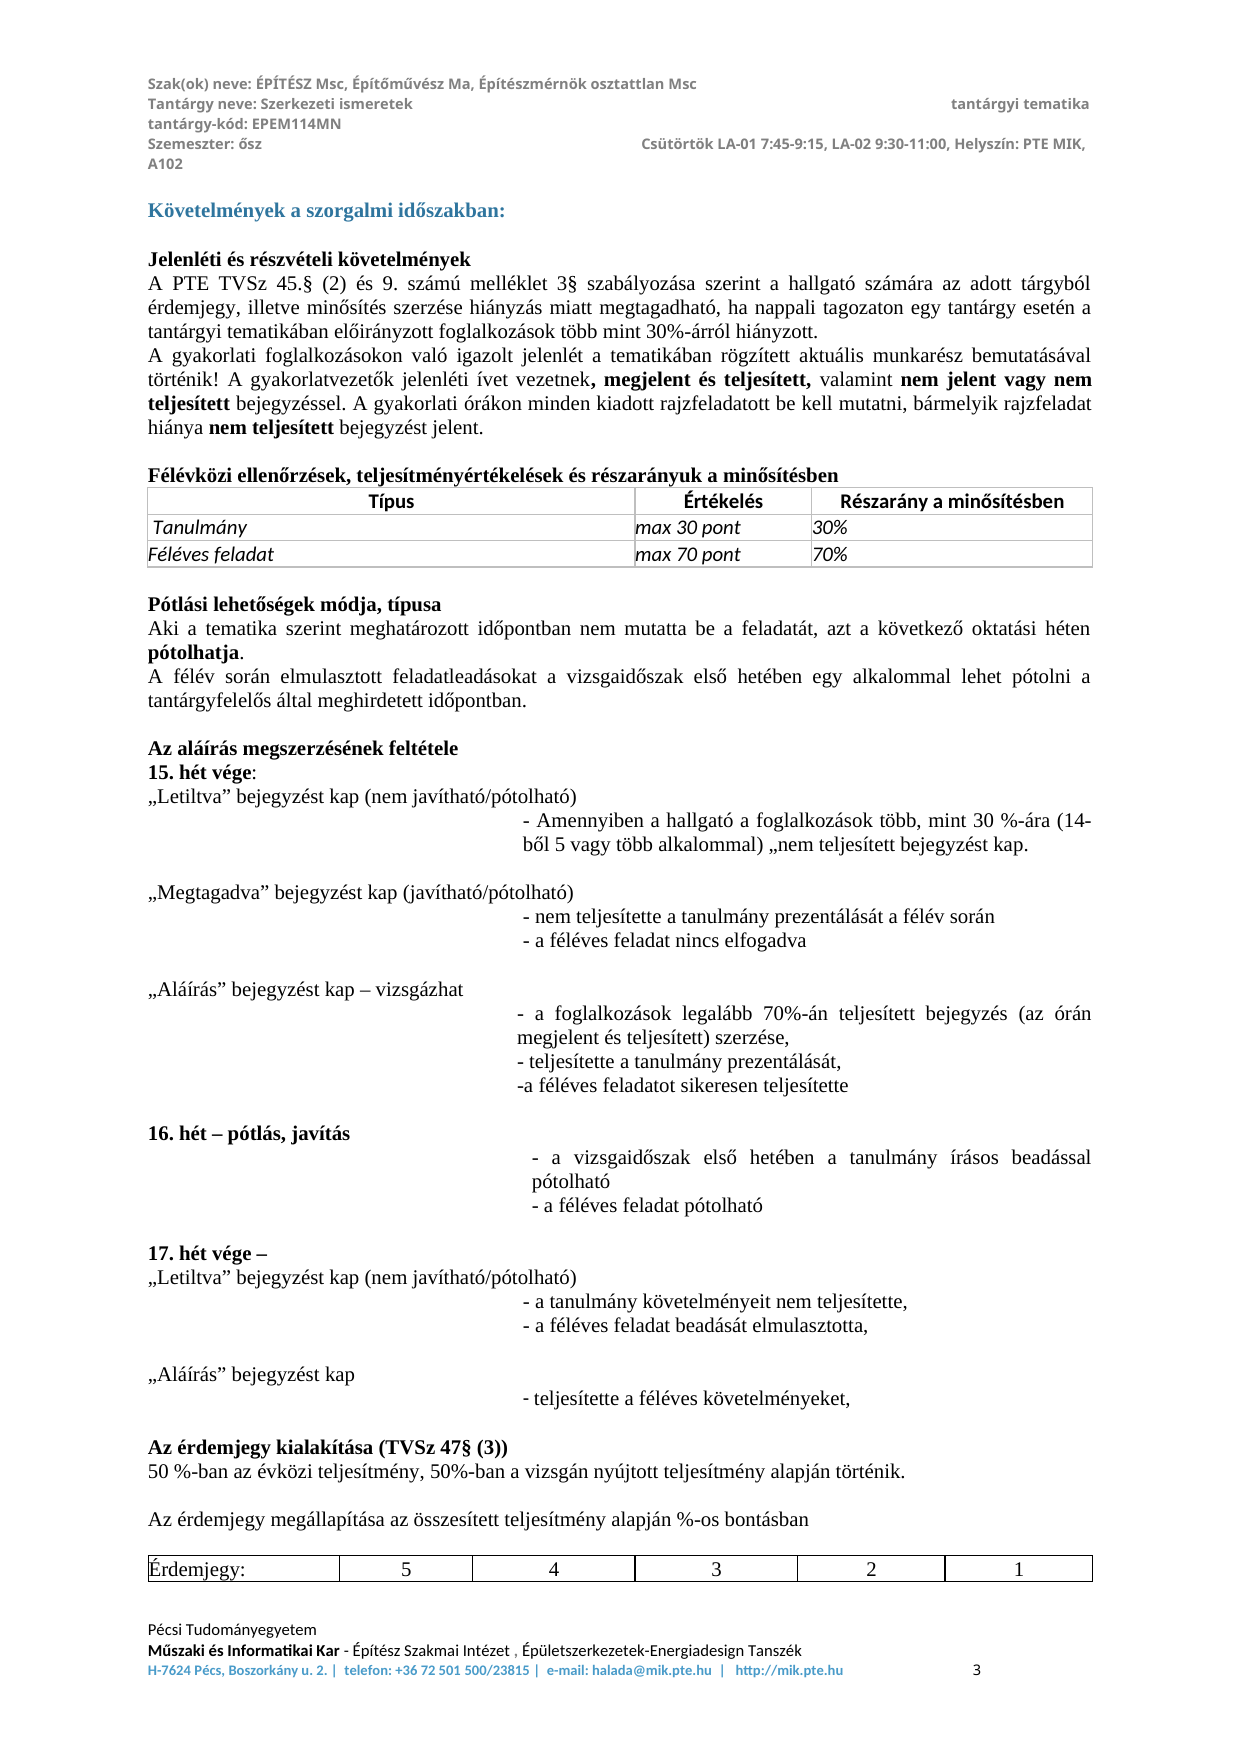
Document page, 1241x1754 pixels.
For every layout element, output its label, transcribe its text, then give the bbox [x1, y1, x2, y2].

table_header 1 [946, 1556, 1092, 1581]
text Aki a tematika szerint meghatározott időpontban nem mutatta be a feladatát, azt a következő oktatási héten pótolhatja. [148, 616, 1092, 664]
text - nem teljesítette a tanulmány prezentálását a félév során [523, 904, 1092, 928]
text Az érdemjegy kialakítása (TVSz 47§ (3)) [148, 1435, 1092, 1459]
text „Aláírás” bejegyzést kap – vizsgázhat [148, 977, 1092, 1001]
text - a foglalkozások legalább 70%-án teljesített bejegyzés (az órán megjelent és teljesített) szerzése, [517, 1001, 1092, 1049]
text Az aláírás megszerzésének feltétele [148, 736, 1092, 760]
text Az érdemjegy megállapítása az összesített teljesítmény alapján %-os bontásban [148, 1507, 1092, 1531]
text - teljesítette a tanulmány prezentálását, [517, 1049, 1092, 1073]
text 50 %-ban az évközi teljesítmény, 50%-ban a vizsgán nyújtott teljesítmény alapján történik. [148, 1459, 1092, 1483]
text Félévközi ellenőrzések, teljesítményértékelések és részarányuk a minősítésben [148, 463, 1092, 487]
table_cell 70% [812, 541, 1092, 566]
text 16. hét – pótlás, javítás [148, 1121, 1092, 1145]
table_cell max 30 pont [636, 515, 811, 540]
table_header Típus [148, 488, 634, 513]
table_header Érdemjegy: [149, 1556, 339, 1581]
text A félév során elmulasztott feladatleadásokat a vizsgaidőszak első hetében egy alkalommal lehet pótolni a tantárgyfelelős által meghirdetett időpontban. [148, 664, 1092, 712]
table_cell Féléves feladat [148, 541, 634, 566]
text „Aláírás” bejegyzést kap [148, 1362, 1092, 1386]
table_cell max 70 pont [636, 541, 811, 566]
text - a féléves feladat pótolható [532, 1193, 1092, 1217]
text 15. hét vége: [148, 760, 1092, 784]
table_header Részarány a minősítésben [812, 488, 1092, 513]
text „Letiltva” bejegyzést kap (nem javítható/pótolható) [148, 784, 1092, 808]
text - a féléves feladat beadását elmulasztotta, [523, 1313, 1092, 1337]
text „Megtagadva” bejegyzést kap (javítható/pótolható) [148, 880, 1092, 904]
text - a tanulmány követelményeit nem teljesítette, [523, 1289, 1092, 1313]
text - Amennyiben a hallgató a foglalkozások több, mint 30 %-ára (14-ből 5 vagy több alkalommal) „nem teljesített bejegyzést kap. [523, 808, 1092, 856]
table_header 3 [636, 1556, 797, 1581]
table_header 2 [798, 1556, 944, 1581]
table_header 5 [340, 1556, 472, 1581]
text 17. hét vége – [148, 1241, 1092, 1265]
text -a féléves feladatot sikeresen teljesítette [517, 1073, 1092, 1097]
table_header Értékelés [636, 488, 811, 513]
list - teljesítette a féléves követelményeket, [222, 1386, 1092, 1411]
text A PTE TVSz 45.§ (2) és 9. számú melléklet 3§ szabályozása szerint a hallgató számára az adott tárgyból érdemjegy, illetve minősítés szerzése hiányzás miatt megtagadható, ha nappali tagozaton egy tantárgy esetén a tantárgyi tematikában előirányzott foglalkozások több mint 30%-árról hiányzott. [148, 271, 1092, 343]
table_cell Tanulmány [148, 515, 634, 540]
text Jelenléti és részvételi követelmények [148, 246, 1092, 271]
text „Letiltva” bejegyzést kap (nem javítható/pótolható) [148, 1265, 1092, 1289]
text A gyakorlati foglalkozásokon való igazolt jelenlét a tematikában rögzített aktuális munkarész bemutatásával történik! A gyakorlatvezetők jelenléti ívet vezetnek, megjelent és teljesített, valamint nem jelent vagy nem teljesített bejegyzéssel. A gyakorlati órákon minden kiadott rajzfeladatott be kell mutatni, bármelyik rajzfeladat hiánya nem teljesített bejegyzést jelent. [148, 343, 1092, 439]
subtitle Követelmények a szorgalmi időszakban: [148, 198, 1092, 222]
table_header 4 [473, 1556, 634, 1581]
table_cell 30% [812, 515, 1092, 540]
text - a vizsgaidőszak első hetében a tanulmány írásos beadással pótolható [532, 1145, 1092, 1193]
text Pótlási lehetőségek módja, típusa [148, 592, 1092, 616]
text - a féléves feladat nincs elfogadva [523, 928, 1092, 952]
